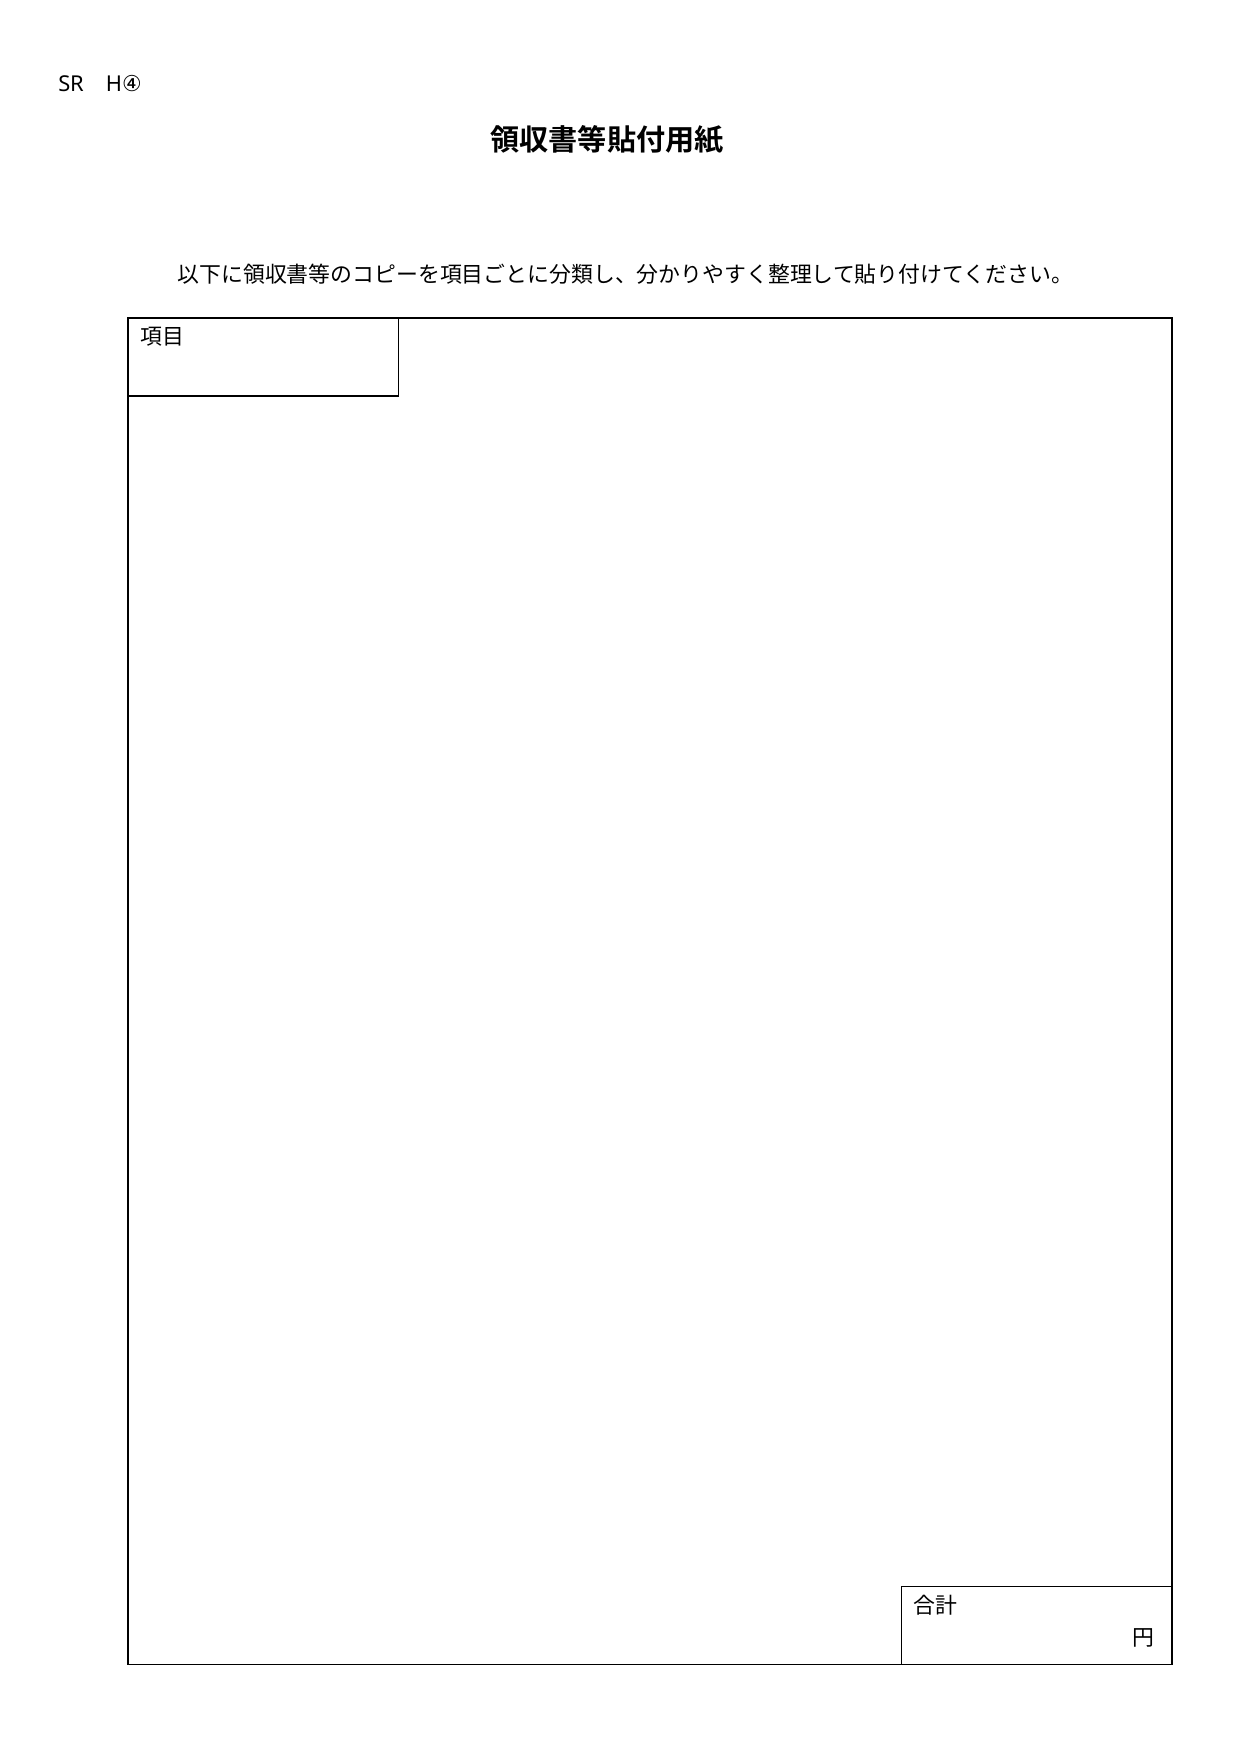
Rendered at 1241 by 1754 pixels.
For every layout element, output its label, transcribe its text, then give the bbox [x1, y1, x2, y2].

text 以下に領収書等のコピーを項目ごとに分類し、分かりやすく整理して貼り付けてください。 [177, 254, 1078, 292]
